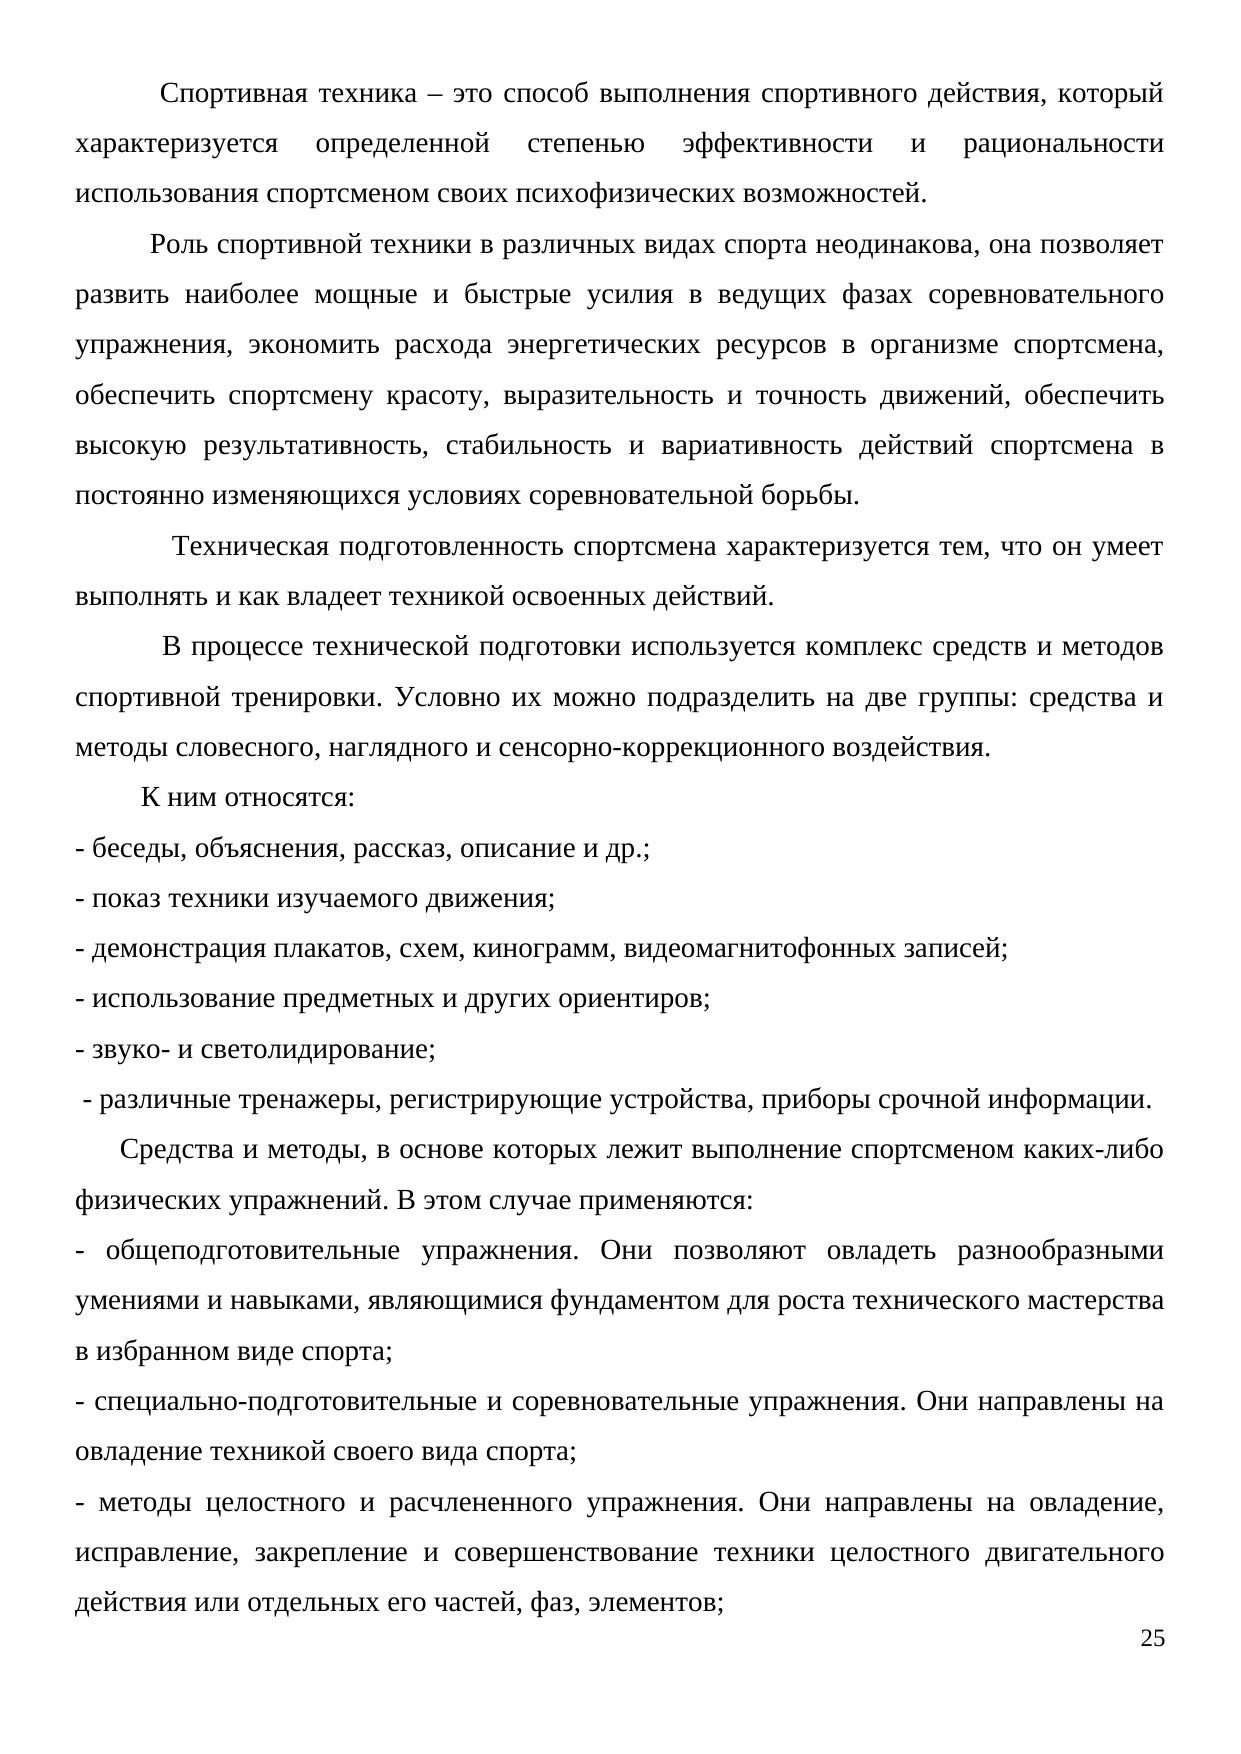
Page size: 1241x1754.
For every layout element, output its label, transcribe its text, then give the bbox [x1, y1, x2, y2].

text Техническая подготовленность спортсмена характеризуется тем, что он умеет выполнять и как владеет техникой освоенных действий. [75, 528, 1165, 612]
text - показ техники изучаемого движения; [75, 880, 1165, 913]
text - звуко- и светолидирование; [75, 1031, 1165, 1064]
text Спортивная техника – это способ выполнения спортивного действия, который характеризуется определенной степенью эффективности и рациональности использования спортсменом своих психофизических возможностей. [75, 75, 1165, 209]
text - использование предметных и других ориентиров; [75, 981, 1165, 1014]
text - специально-подготовительные и соревновательные упражнения. Они направлены на овладение техникой своего вида спорта; [75, 1383, 1165, 1467]
text - различные тренажеры, регистрирующие устройства, приборы срочной информации. [75, 1081, 1165, 1115]
text - общеподготовительные упражнения. Они позволяют овладеть разнообразными умениями и навыками, являющимися фундаментом для роста технического мастерства в избранном виде спорта; [75, 1232, 1165, 1366]
text Средства и методы, в основе которых лежит выполнение спортсменом каких-либо физических упражнений. В этом случае применяются: [75, 1132, 1165, 1215]
text К ним относятся: [75, 779, 1165, 813]
text В процессе технической подготовки используется комплекс средств и методов спортивной тренировки. Условно их можно подразделить на две группы: средства и методы словесного, наглядного и сенсорно-коррекционного воздействия. [75, 628, 1165, 763]
text Роль спортивной техники в различных видах спорта неодинакова, она позволяет развить наиболее мощные и быстрые усилия в ведущих фазах соревновательного упражнения, экономить расхода энергетических ресурсов в организме спортсмена, обеспечить спортсмену красоту, выразительность и точность движений, обеспечить высокую результативность, стабильность и вариативность действий спортсмена в постоянно изменяющихся условиях соревновательной борьбы. [75, 226, 1165, 511]
text - беседы, объяснения, рассказ, описание и др.; [75, 830, 1165, 863]
text - демонстрация плакатов, схем, кинограмм, видеомагнитофонных записей; [75, 930, 1165, 964]
text - методы целостного и расчлененного упражнения. Они направлены на овладение, исправление, закрепление и совершенствование техники целостного двигательного действия или отдельных его частей, фаз, элементов; [75, 1484, 1165, 1618]
